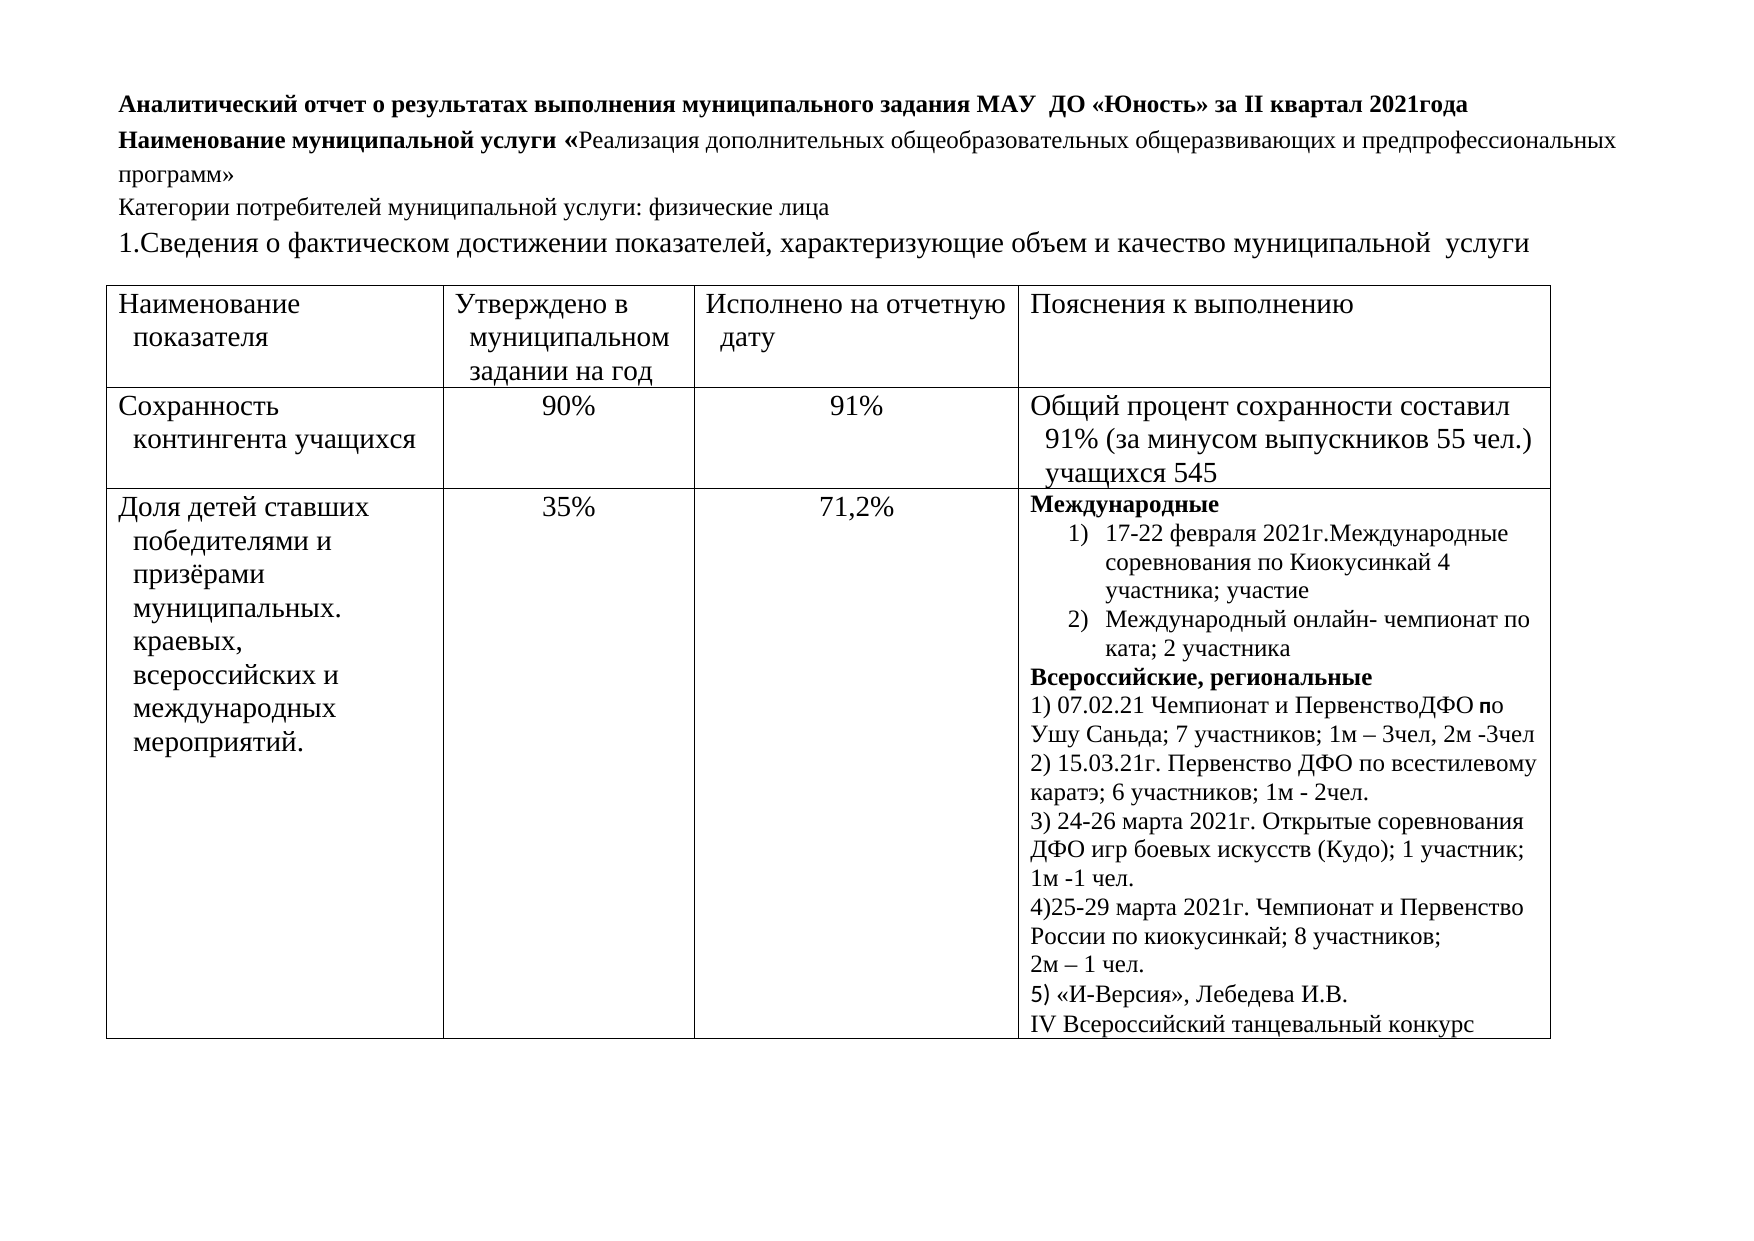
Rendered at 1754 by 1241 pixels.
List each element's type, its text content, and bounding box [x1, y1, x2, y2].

table_cell 90% [444, 388, 694, 488]
table_cell 91% [695, 388, 1018, 488]
text 1.Сведения о фактическом достижении показателей, характеризующие объем и качество муниципальной услуги [118, 226, 1636, 259]
table_header Пояснения к выполнению [1019, 286, 1550, 387]
text Наименование муниципальной услуги «Реализация дополнительных общеобразовательных общеразвивающих и предпрофессиональных программ» [118, 122, 1636, 188]
text Аналитический отчет о результатах выполнения муниципального задания МАУ ДО «Юность» за II квартал 2021года [118, 89, 1636, 117]
table_header Утверждено в муниципальном задании на год [444, 286, 694, 387]
table_cell 71,2% [695, 489, 1018, 1038]
table_cell Общий процент сохранности составил 91% (за минусом выпускников 55 чел.) учащихся 545 [1019, 388, 1550, 488]
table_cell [1019, 489, 1550, 1038]
text Категории потребителей муниципальной услуги: физические лица [118, 192, 1636, 221]
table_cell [107, 489, 443, 1038]
table_header Наименование показателя [107, 286, 443, 387]
table_cell 35% [444, 489, 694, 1038]
table_header Исполнено на отчетную дату [695, 286, 1018, 387]
table_cell Сохранность контингента учащихся [107, 388, 443, 488]
